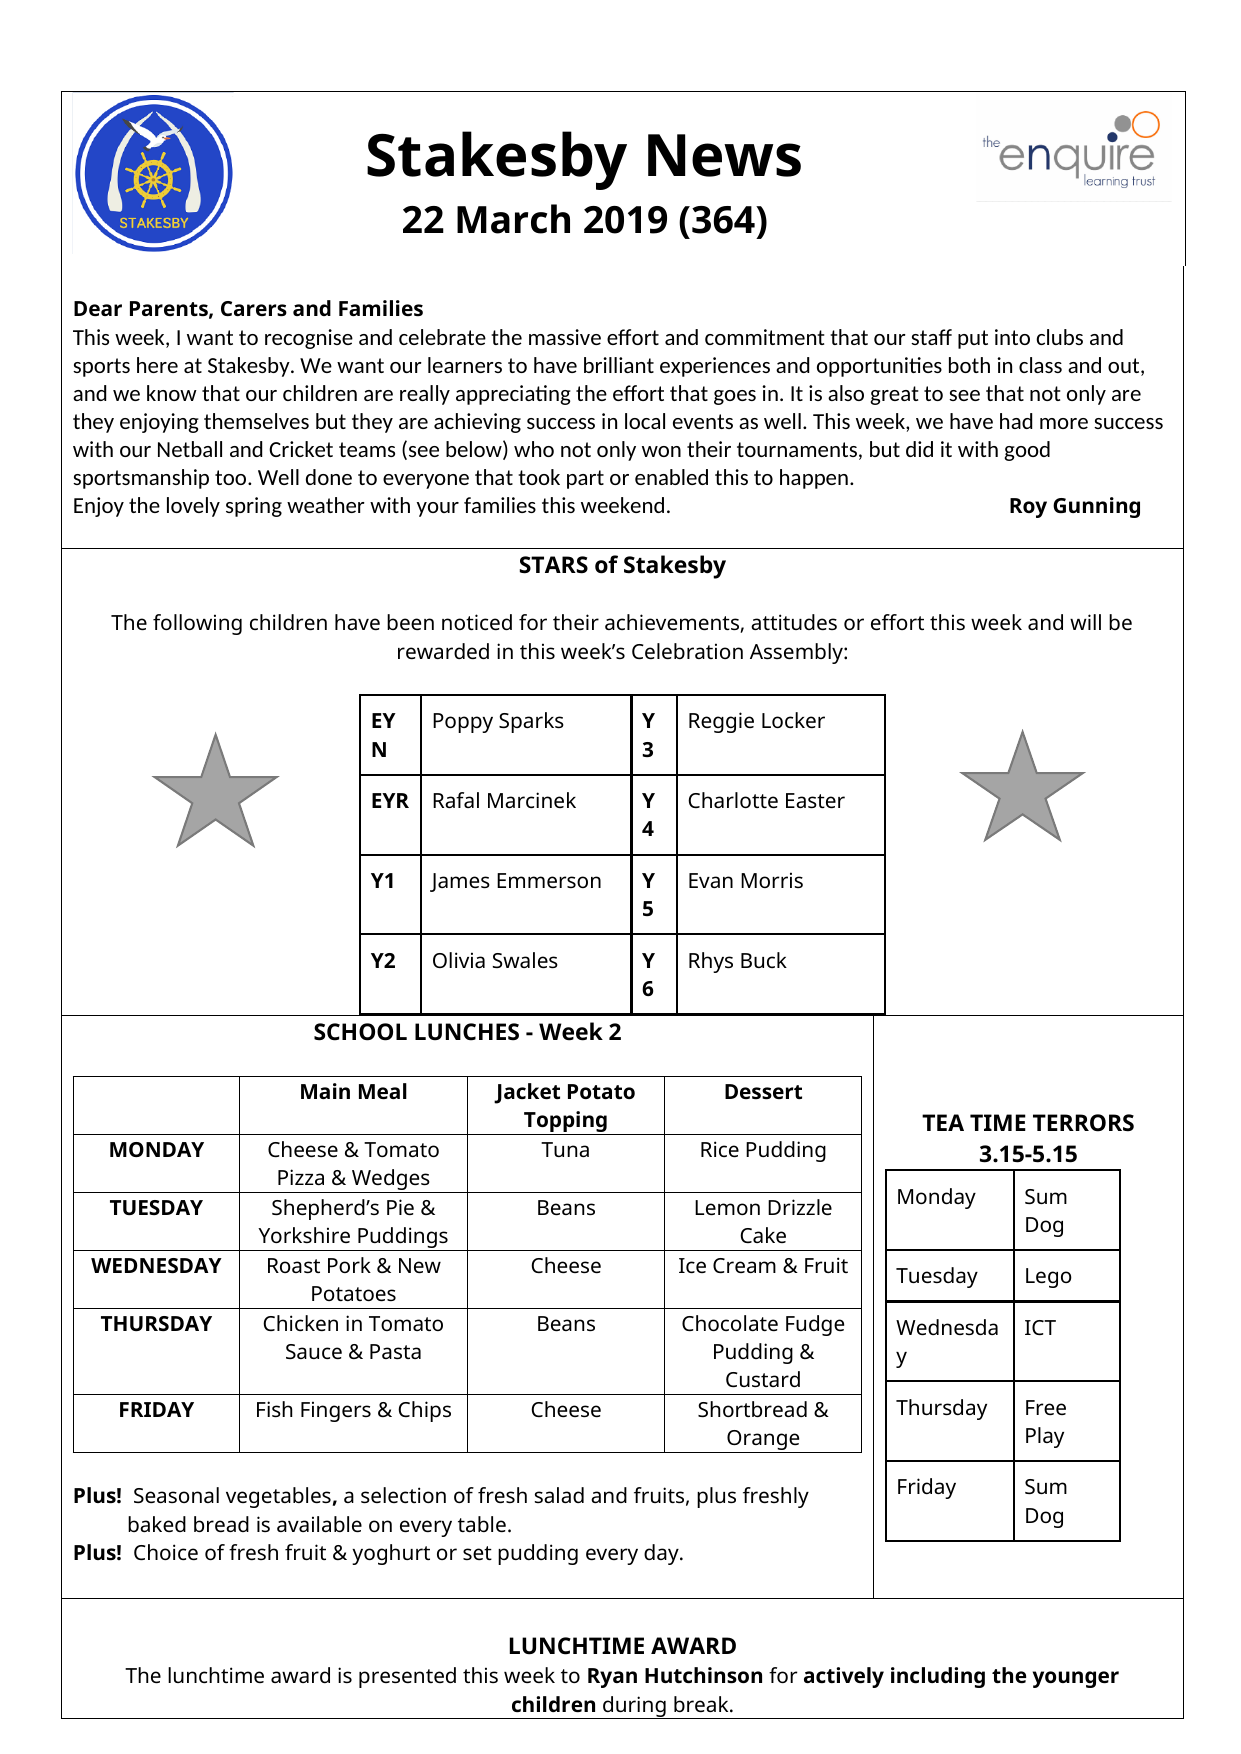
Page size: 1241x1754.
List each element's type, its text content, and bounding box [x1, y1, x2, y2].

picture [976, 92, 1172, 202]
table_cell SCHOOL LUNCHES - Week 2 Plus! Seasonal vegetables, a selection of fresh salad and fruits, plus freshly baked bread is available on every table. Plus! Choice of fresh fruit & yoghurt or set pudding every day. [62, 1016, 873, 1598]
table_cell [62, 1599, 1183, 1718]
table_header [916, 92, 1185, 266]
table_header Stakesby News 22 March 2019 (364) [253, 92, 916, 266]
table_cell Dear Parents, Carers and Families This week, I want to recognise and celebrate the massive effort and commitment that our staff put into clubs and sports here at Stakesby. We want our learners to have brilliant experiences and opportunities both in class and out, and we know that our children are really appreciating the effort that goes in. It is also great to see that not only are they enjoying themselves but they are achieving success in local events as well. This week, we have had more success with our Netball and Cricket teams (see below) who not only won their tournaments, but did it with good sportsmanship too. Well done to everyone that took part or enabled this to happen. Enjoy the lovely spring weather with your families this weekend. Roy Gunning [62, 266, 1183, 548]
table_header [62, 92, 253, 266]
picture [72, 92, 234, 254]
table_cell TEA TIME TERRORS 3.15-5.15 [874, 1016, 1183, 1598]
table_cell STARS of Stakesby The following children have been noticed for their achievements, attitudes or effort this week and will be rewarded in this week’s Celebration Assembly: [62, 549, 1183, 1015]
